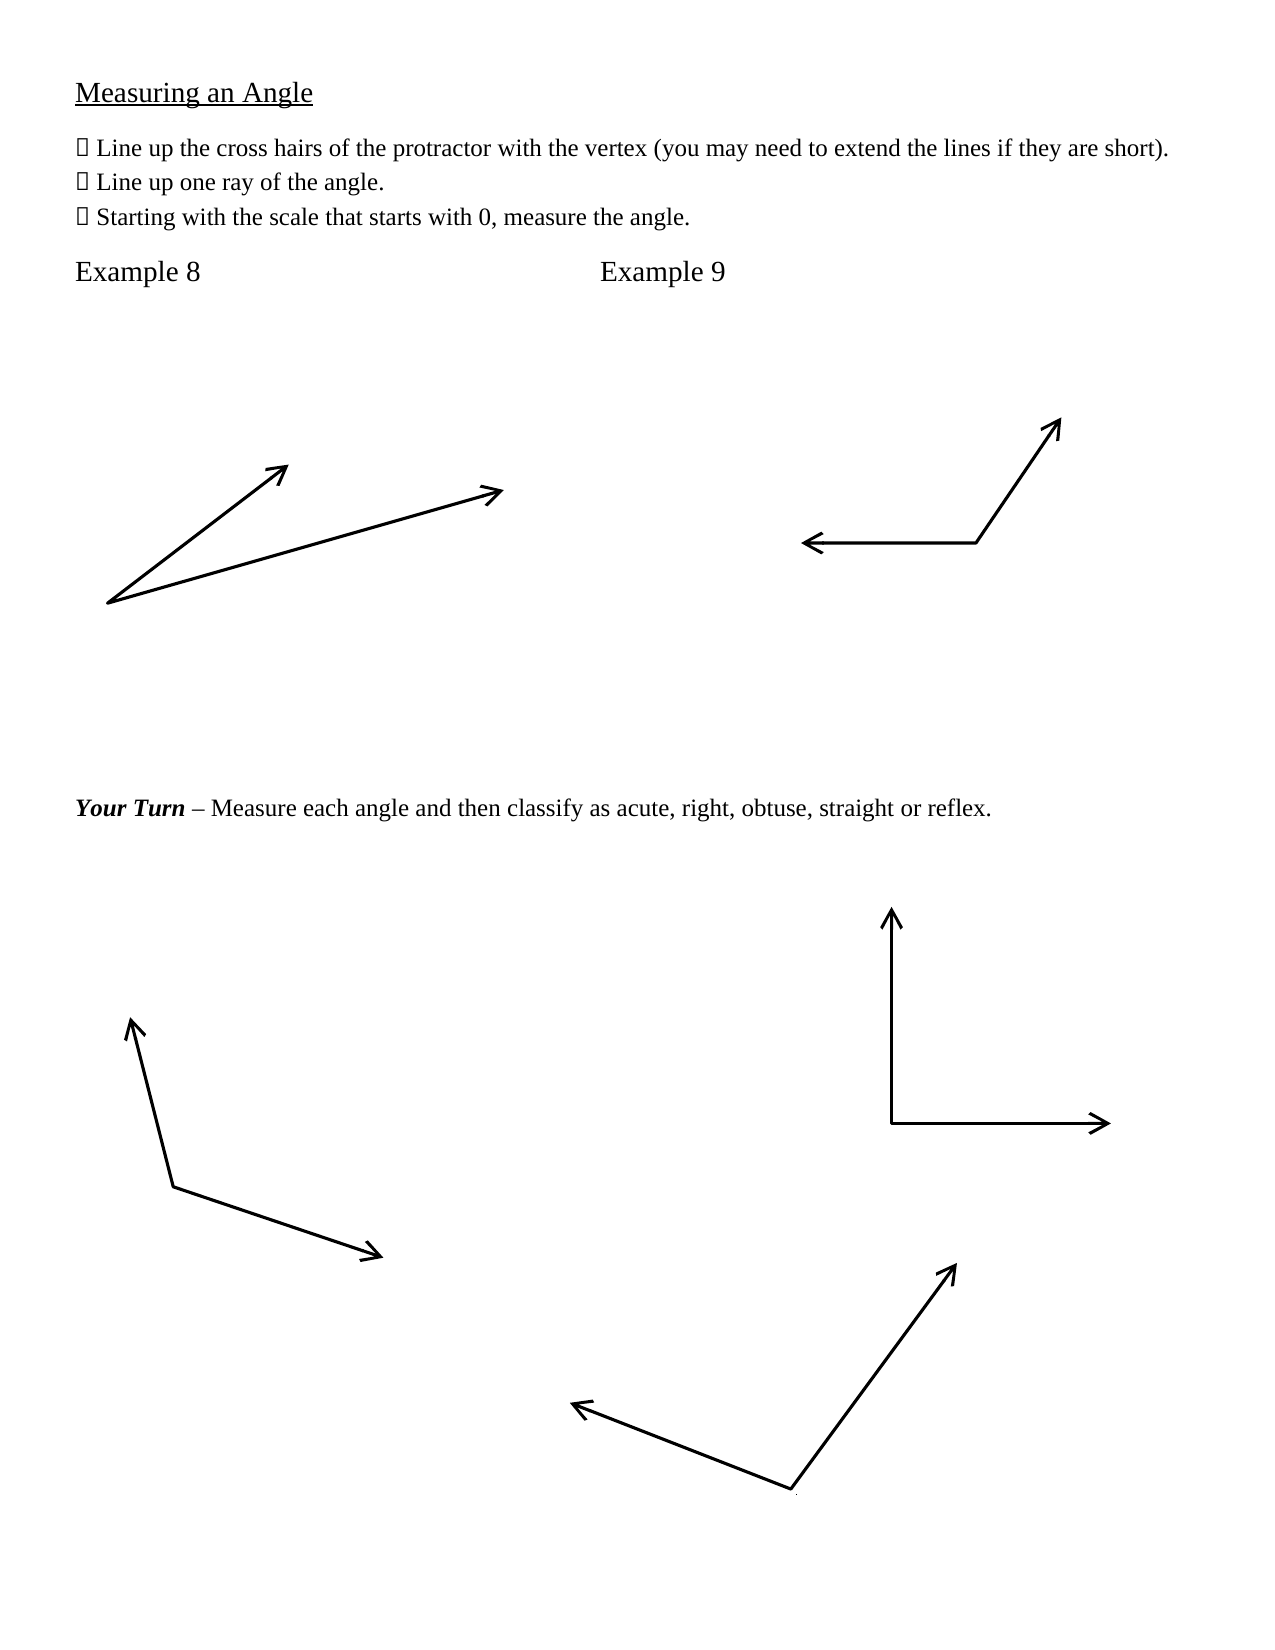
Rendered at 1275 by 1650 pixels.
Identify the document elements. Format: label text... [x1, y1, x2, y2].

text  Starting with the scale that starts with 0, measure the angle. [75, 198, 1200, 232]
text Your Turn – Measure each angle and then classify as acute, right, obtuse, straight or reflex. [75, 793, 1200, 822]
text  Line up one ray of the angle. [75, 164, 1200, 198]
text Example 8 Example 9 [75, 254, 1200, 287]
text  Line up the cross hairs of the protractor with the vertex (you may need to extend the lines if they are short). [75, 130, 1200, 164]
text Measuring an Angle [75, 75, 1200, 108]
